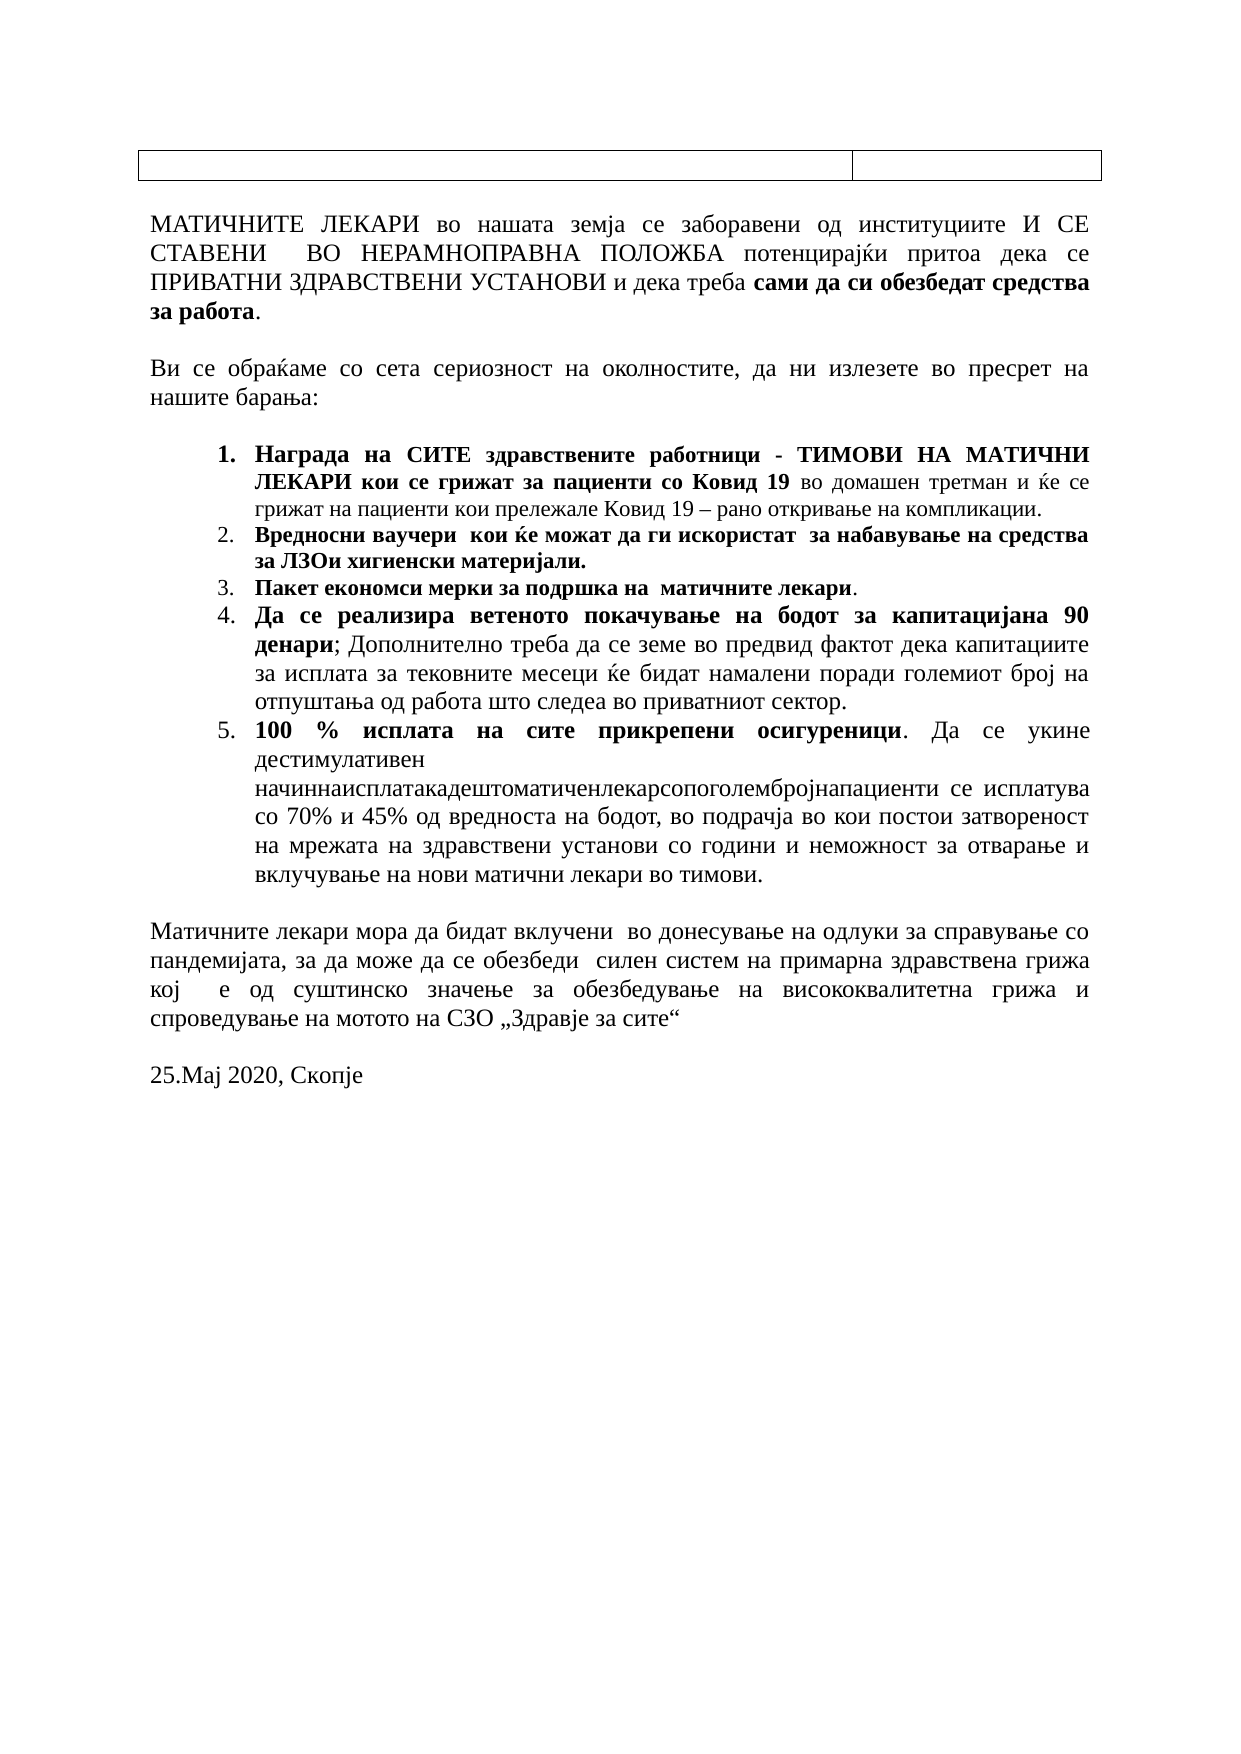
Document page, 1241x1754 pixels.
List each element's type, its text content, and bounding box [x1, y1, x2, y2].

text МАТИЧНИТЕ ЛЕКАРИ во нашата земја се заборавени од институциите И СЕ СТАВЕНИ ВО НЕРАМНОПРАВНА ПОЛОЖБА потенцирајќи притоа дека се ПРИВАТНИ ЗДРАВСТВЕНИ УСТАНОВИ и дека треба сами да си обезбедат средства за работа. [150, 209, 1090, 324]
table_cell [139, 151, 852, 180]
list 100 % исплата на сите прикрепени осигуреници. Да се укине дестимулативен начиннаисплатакадештоматиченлекарсопоголембројнапациенти се исплатува со 70% и 45% од вредноста на бодот, во подрачја во кои постои затвореност на мрежата на здравствени установи со години и неможност за отварање и вклучување на нови матични лекари во тимови. [217, 715, 1090, 888]
text Ви се обраќаме со сета сериозност на околностите, да ни излезете во пресрет на нашите барања: [150, 353, 1090, 411]
list Да се реализира ветеното покачување на бодот за капитацијана 90 денари; Дополнително треба да се земе во предвид фактот дека капитациите за исплата за тековните месеци ќе бидат намалени поради големиот број на отпуштања од работа што следеа во приватниот сектор. [217, 600, 1090, 715]
text Матичните лекари мора да бидат вклучени во донесување на одлуки за справување со пандемијата, за да може да се обезбеди силен систем на примарна здравствена грижа кој е од суштинско значење за обезбедување на висококвалитетна грижа и спроведување на мотото на СЗО „Здравје за сите“ [150, 945, 1090, 1031]
text 25.Мај 2020, Скопје [150, 1060, 1090, 1089]
table_cell [853, 151, 1101, 180]
list Вредносни ваучери кои ќе можат да ги искористат за набавување на средства за ЛЗОи хигиенски материјали. [217, 521, 1090, 574]
list Награда на СИТЕ здравствените работници - ТИМОВИ НА МАТИЧНИ ЛЕКАРИ кои се грижат за пациенти со Ковид 19 во домашен третман и ќе се грижат на пациенти кои прележале Ковид 19 – рано откривање на компликации. [217, 439, 1090, 521]
list Пакет економси мерки за подршка на матичните лекари. [217, 574, 1090, 600]
